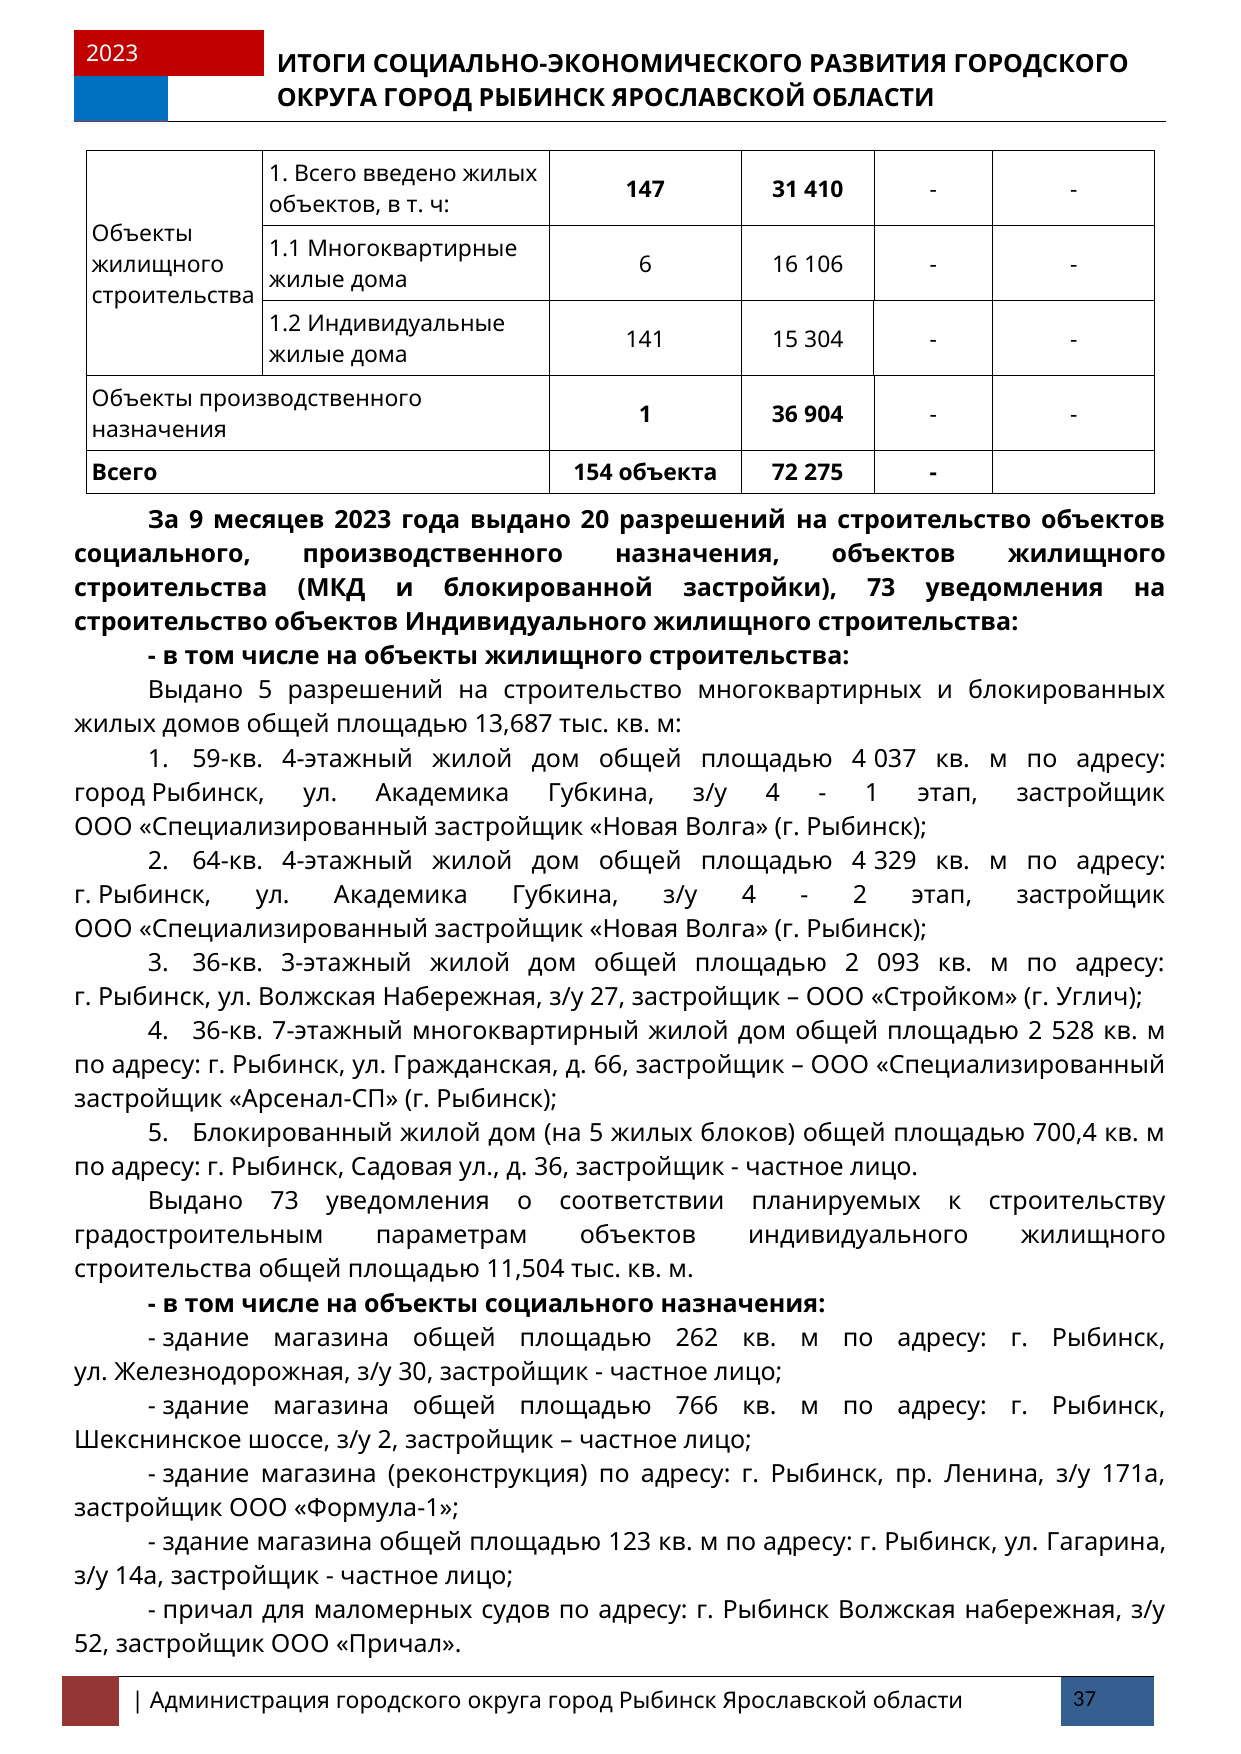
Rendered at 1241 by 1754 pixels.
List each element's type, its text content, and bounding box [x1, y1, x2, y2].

table_cell Всего [87, 451, 549, 493]
list 36-кв. 3-этажный жилой дом общей площадью 2 093 кв. м по адресу: г. Рыбинск, ул. Волжская Набережная, з/у 27, застройщик – ООО «Стройком» (г. Углич); [74, 944, 1166, 1013]
list здание магазина общей площадью 262 кв. м по адресу: г. Рыбинск, ул. Железнодорожная, з/у 30, застройщик - частное лицо; [74, 1319, 1166, 1387]
table_cell - [875, 151, 992, 225]
table_cell 72 275 [742, 451, 874, 493]
table_cell 1.2 Индивидуальные жилые дома [263, 301, 549, 375]
table_cell - [875, 451, 992, 493]
text - в том числе на объекты социального назначения: [74, 1285, 1166, 1319]
table_cell - [993, 301, 1154, 375]
table_cell 6 [550, 226, 741, 300]
table_cell 1 [550, 376, 741, 450]
table_cell 1.1 Многоквартирные жилые дома [263, 226, 549, 300]
table_cell - [993, 226, 1154, 300]
table_cell - [993, 151, 1154, 225]
table_cell 31 410 [742, 151, 874, 225]
list причал для маломерных судов по адресу: г. Рыбинск Волжская набережная, з/у 52, застройщик ООО «Причал». [74, 1592, 1166, 1660]
table_cell 15 304 [742, 301, 873, 375]
text За 9 месяцев 2023 года выдано 20 разрешений на строительство объектов социального, производственного назначения, объектов жилищного строительства (МКД и блокированной застройки), 73 уведомления на строительство объектов Индивидуального жилищного строительства: [74, 502, 1166, 638]
table_cell - [993, 376, 1154, 450]
table_cell 154 объекта [550, 451, 741, 493]
list здание магазина (реконструкция) по адресу: г. Рыбинск, пр. Ленина, з/у 171а, застройщик ООО «Формула-1»; [74, 1456, 1166, 1524]
table_cell 1. Всего введено жилых объектов, в т. ч: [263, 151, 549, 225]
table_cell 16 106 [742, 226, 874, 300]
list 59-кв. 4-этажный жилой дом общей площадью 4 037 кв. м по адресу: город Рыбинск, ул. Академика Губкина, з/у 4 - 1 этап, застройщик ООО «Специализированный застройщик «Новая Волга» (г. Рыбинск); [74, 740, 1166, 842]
table_cell - [875, 226, 992, 300]
list здание магазина общей площадью 766 кв. м по адресу: г. Рыбинск, Шекснинское шоссе, з/у 2, застройщик – частное лицо; [74, 1387, 1166, 1456]
text Выдано 5 разрешений на строительство многоквартирных и блокированных жилых домов общей площадью 13,687 тыс. кв. м: [74, 672, 1166, 740]
table_cell Объекты производственного назначения [87, 376, 549, 450]
table_cell [993, 451, 1154, 493]
table_cell 147 [550, 151, 741, 225]
list здание магазина общей площадью 123 кв. м по адресу: г. Рыбинск, ул. Гагарина, з/у 14а, застройщик - частное лицо; [74, 1524, 1166, 1592]
list 64-кв. 4-этажный жилой дом общей площадью 4 329 кв. м по адресу: г. Рыбинск, ул. Академика Губкина, з/у 4 - 2 этап, застройщик ООО «Специализированный застройщик «Новая Волга» (г. Рыбинск); [74, 842, 1166, 944]
table_cell - [875, 376, 992, 450]
list Блокированный жилой дом (на 5 жилых блоков) общей площадью 700,4 кв. м по адресу: г. Рыбинск, Садовая ул., д. 36, застройщик - частное лицо. [74, 1115, 1166, 1183]
text Выдано 73 уведомления о соответствии планируемых к строительству градостроительным параметрам объектов индивидуального жилищного строительства общей площадью 11,504 тыс. кв. м. [74, 1183, 1166, 1285]
table_cell - [874, 301, 992, 375]
text - в том числе на объекты жилищного строительства: [74, 638, 1166, 672]
list 36-кв. 7-этажный многоквартирный жилой дом общей площадью 2 528 кв. м по адресу: г. Рыбинск, ул. Гражданская, д. 66, застройщик – ООО «Специализированный застройщик «Арсенал-СП» (г. Рыбинск); [74, 1013, 1166, 1115]
table_cell 36 904 [742, 376, 874, 450]
table_cell Объекты жилищного строительства [87, 151, 262, 375]
table_cell 141 [550, 301, 741, 375]
